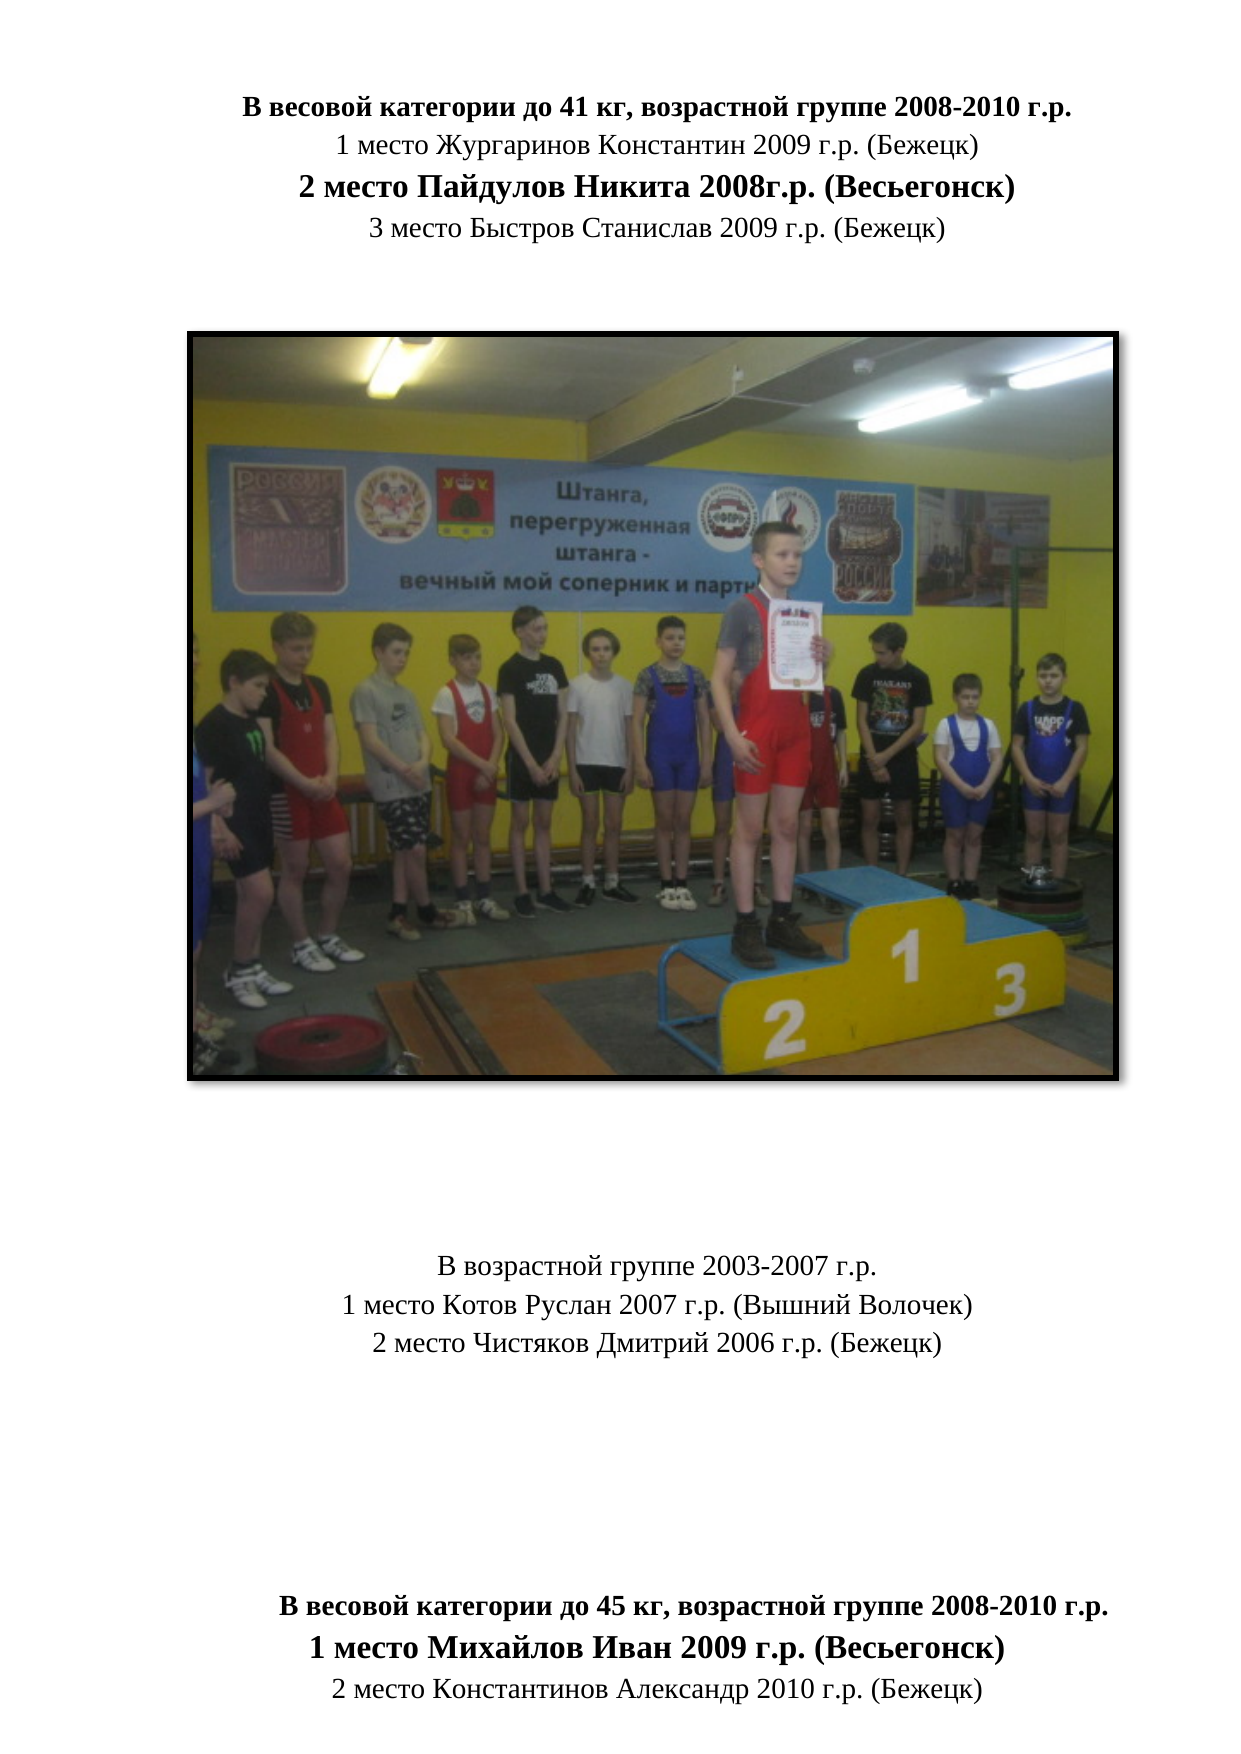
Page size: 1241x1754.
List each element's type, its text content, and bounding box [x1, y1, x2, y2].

text В весовой категории до 41 кг, возрастной группе 2008-2010 г.р. 1 место Жургаринов Константин 2009 г.р. (Бежецк) 2 место Пайдулов Никита 2008г.р. (Весьегонск) 3 место Быстров Станислав 2009 г.р. (Бежецк) [162, 89, 1152, 243]
picture [193, 337, 1113, 1075]
text В возрастной группе 2003-2007 г.р. 1 место Котов Руслан 2007 г.р. (Вышний Волочек) 2 место Чистяков Дмитрий 2006 г.р. (Бежецк) [162, 1248, 1152, 1391]
text В весовой категории до 45 кг, возрастной группе 2008-2010 г.р. 1 место Михайлов Иван 2009 г.р. (Весьегонск) 2 место Константинов Александр 2010 г.р. (Бежецк) [162, 1588, 1152, 1704]
